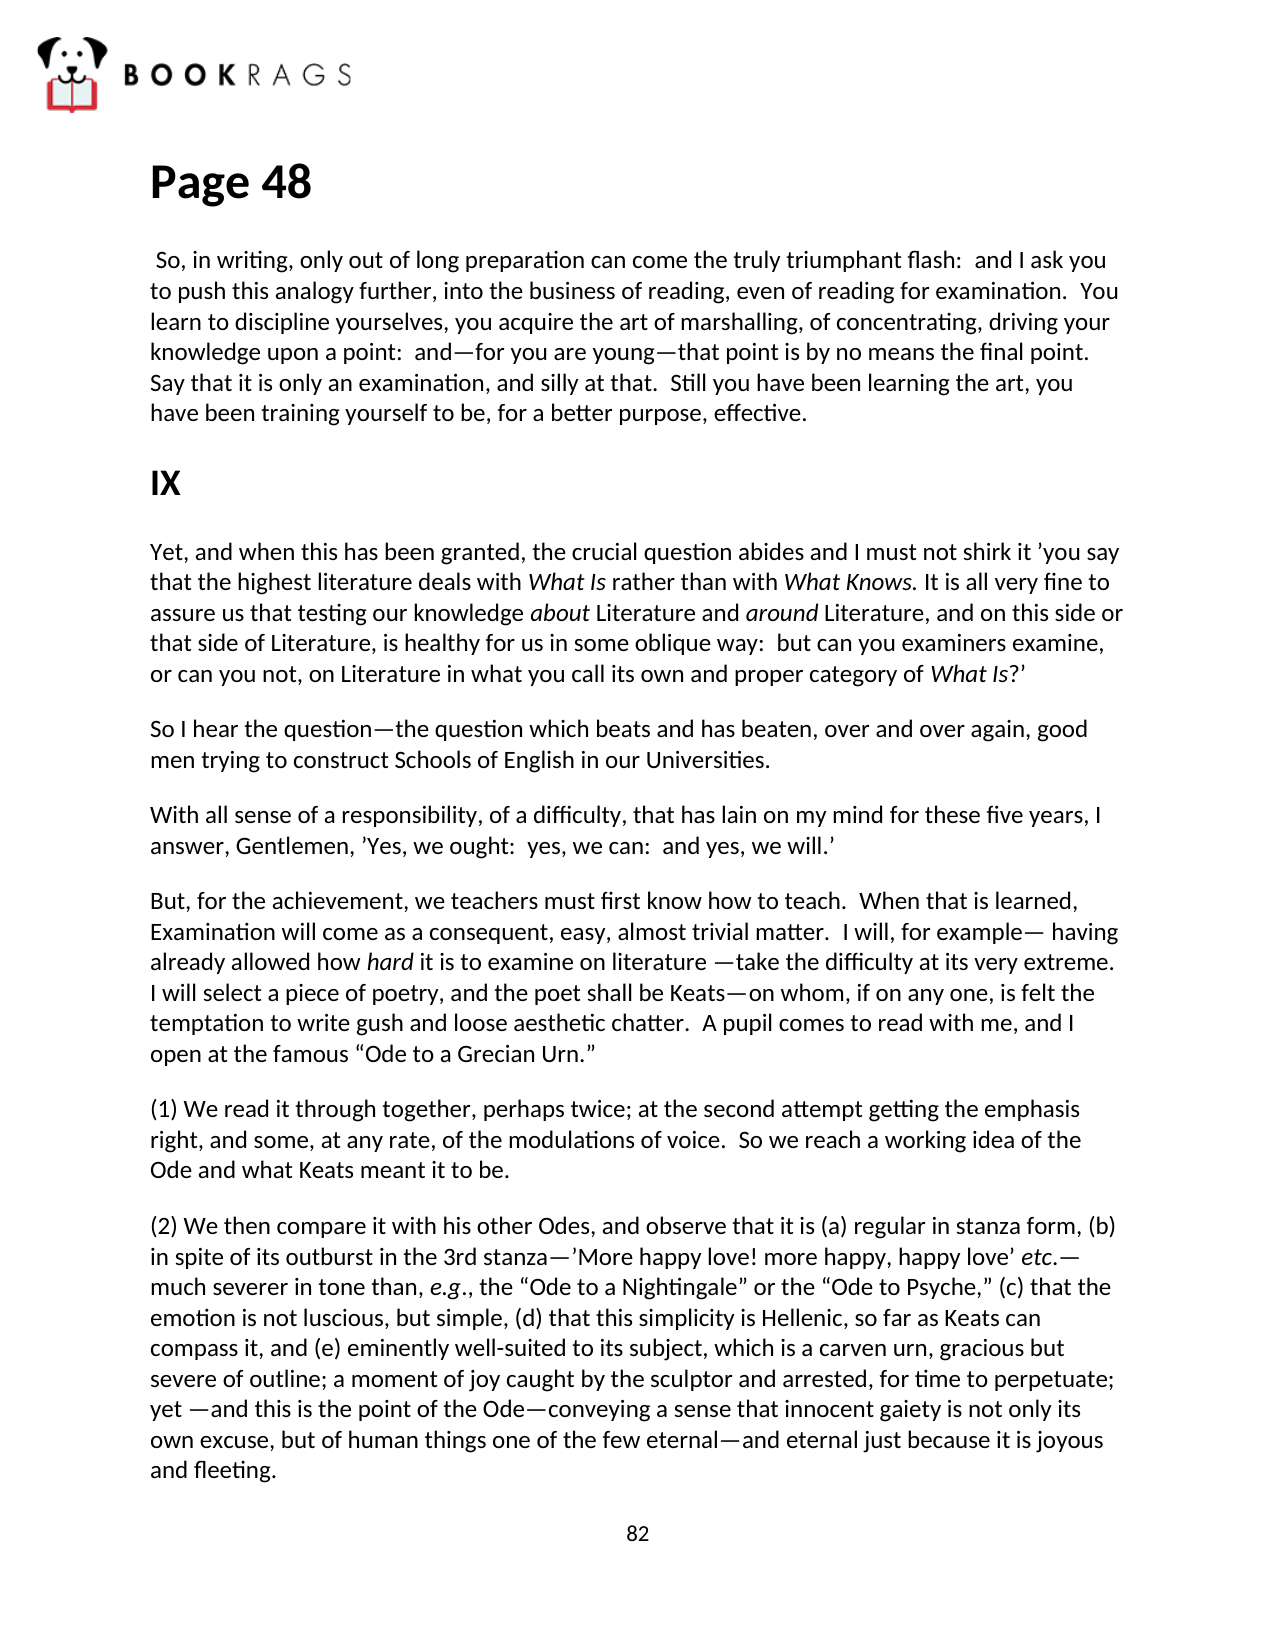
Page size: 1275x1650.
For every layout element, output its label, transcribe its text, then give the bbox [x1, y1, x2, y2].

text So I hear the question—­the question which beats and has beaten, over and over again, good men trying to construct Schools of English in our Universities. [150, 713, 1125, 774]
text With all sense of a responsibility, of a difficulty, that has lain on my mind for these five years, I answer, Gentlemen, ’Yes, we ought: yes, we can: and yes, we will.’ [150, 799, 1125, 861]
text Page 48 [150, 150, 1125, 211]
text So, in writing, only out of long preparation can come the truly triumphant flash: and I ask you to push this analogy further, into the business of reading, even of reading for examination. You learn to discipline yourselves, you acquire the art of marshalling, of concentrating, driving your knowledge upon a point: and—­for you are young—­that point is by no means the final point. Say that it is only an examination, and silly at that. Still you have been learning the art, you have been training yourself to be, for a better purpose, effective. [150, 244, 1125, 428]
text (1) We read it through together, perhaps twice; at the second attempt getting the emphasis right, and some, at any rate, of the modulations of voice. So we reach a working idea of the Ode and what Keats meant it to be. [150, 1094, 1125, 1185]
text IX [150, 459, 1125, 505]
text But, for the achievement, we teachers must first know how to teach. When that is learned, Examination will come as a consequent, easy, almost trivial matter. I will, for example—­ having already allowed how hard it is to examine on literature —­take the difficulty at its very extreme. I will select a piece of poetry, and the poet shall be Keats—­on whom, if on any one, is felt the temptation to write gush and loose aesthetic chatter. A pupil comes to read with me, and I open at the famous “Ode to a Grecian Urn.” [150, 886, 1125, 1069]
text Yet, and when this has been granted, the crucial question abides and I must not shirk it ’you say that the highest literature deals with What Is rather than with What Knows. It is all very fine to assure us that testing our knowledge about Literature and around Literature, and on this side or that side of Literature, is healthy for us in some oblique way: but can you examiners examine, or can you not, on Literature in what you call its own and proper category of What Is?’ [150, 536, 1125, 688]
picture [37, 37, 351, 113]
text (2) We then compare it with his other Odes, and observe that it is (a) regular in stanza form, (b) in spite of its outburst in the 3rd stanza—­’More happy love! more happy, happy love’ etc.—­ much severer in tone than, e.g., the “Ode to a Nightingale” or the “Ode to Psyche,” (c) that the emotion is not luscious, but simple, (d) that this simplicity is Hellenic, so far as Keats can compass it, and (e) eminently well-suited to its subject, which is a carven urn, gracious but severe of outline; a moment of joy caught by the sculptor and arrested, for time to perpetuate; yet —­and this is the point of the Ode—­conveying a sense that innocent gaiety is not only its own excuse, but of human things one of the few eternal—­and eternal just because it is joyous and fleeting. [150, 1210, 1125, 1485]
